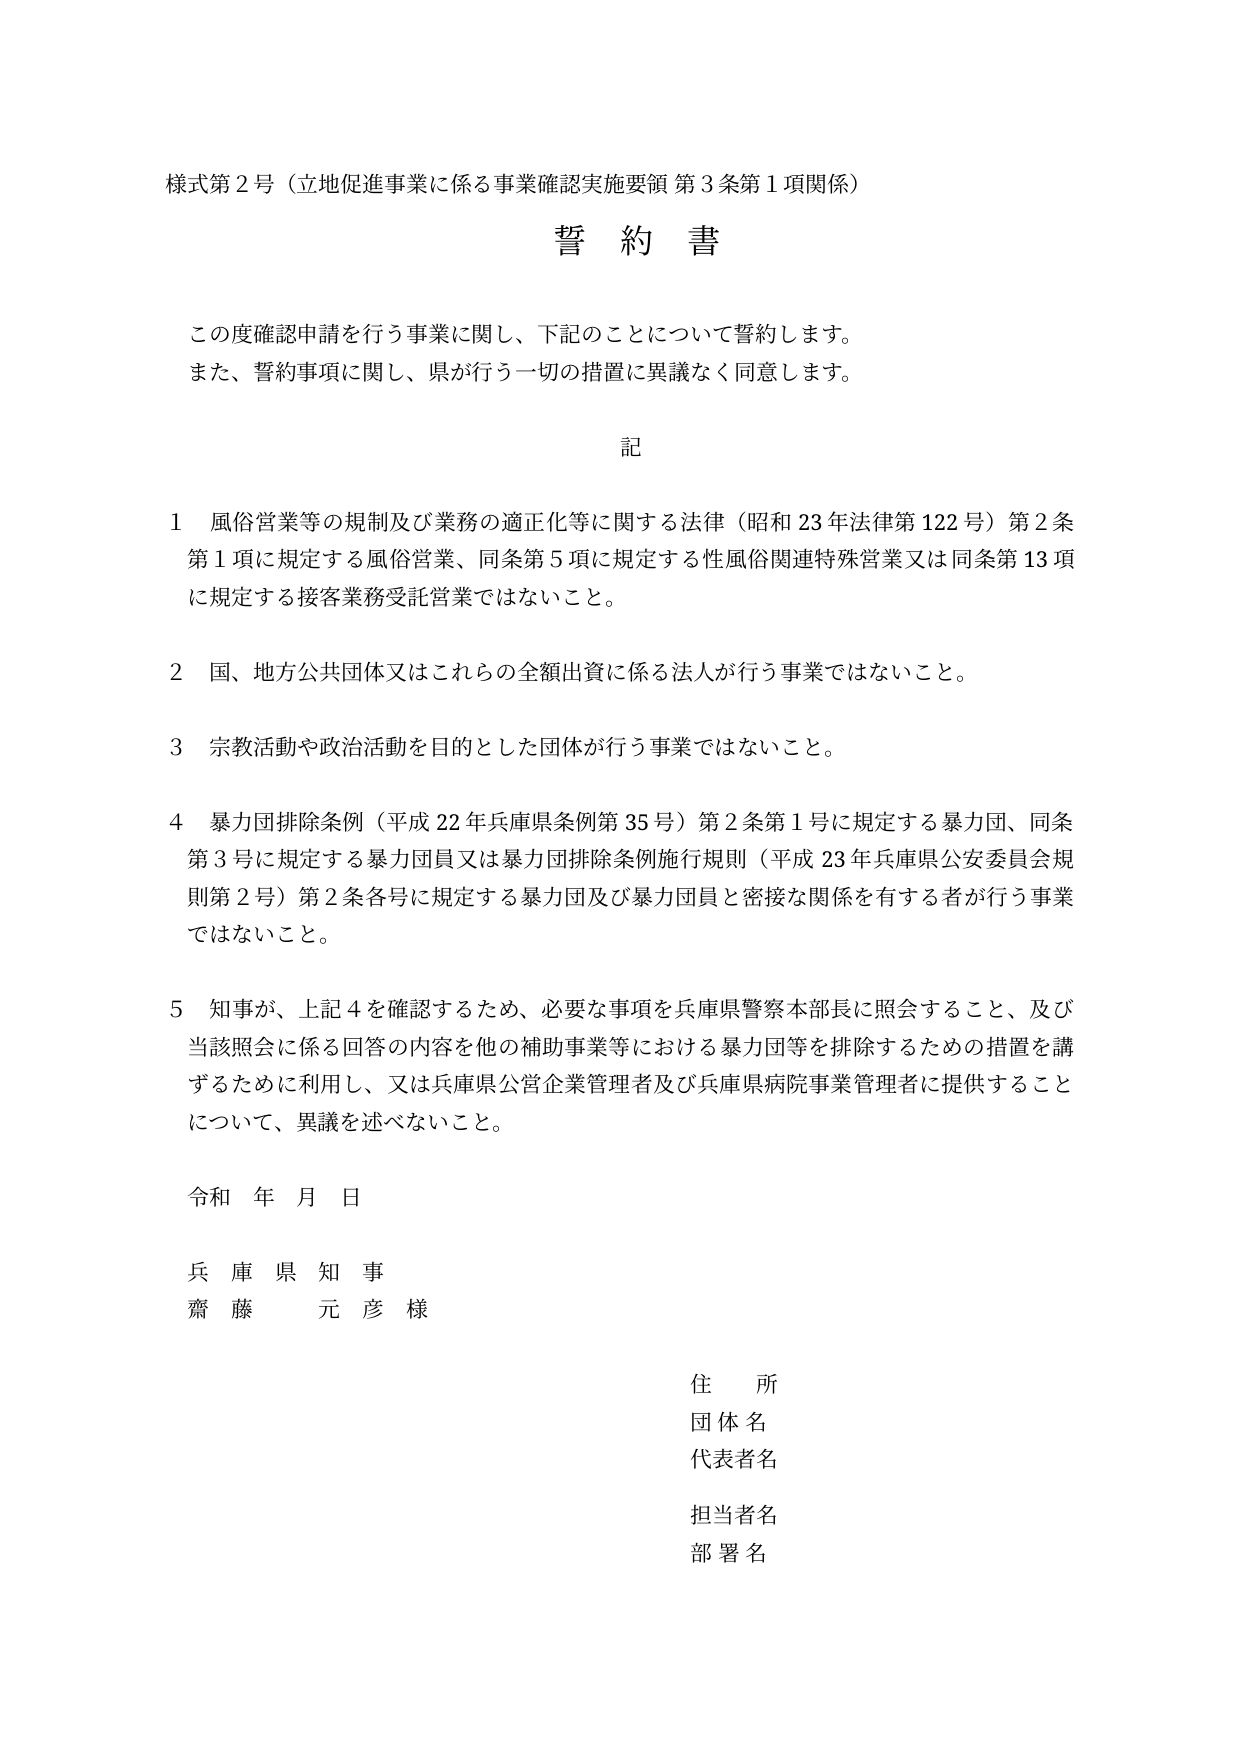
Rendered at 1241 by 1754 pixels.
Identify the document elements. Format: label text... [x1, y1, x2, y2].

text 住 所 [165, 1364, 1075, 1402]
text １ 風俗営業等の規制及び業務の適正化等に関する法律（昭和23年法律第122号）第２条第１項に規定する風俗営業、同条第５項に規定する性風俗関連特殊営業又は同条第13項に規定する接客業務受託営業ではないこと。 [165, 502, 1075, 614]
text 令和 年 月 日 [165, 1177, 1075, 1214]
text 記 [165, 427, 1075, 464]
text 部 署 名 [165, 1533, 1075, 1571]
text 齋 藤 元 彦 様 [165, 1289, 1075, 1327]
text ５ 知事が、上記４を確認するため、必要な事項を兵庫県警察本部長に照会すること、及び当該照会に係る回答の内容を他の補助事業等における暴力団等を排除するための措置を講ずるために利用し、又は兵庫県公営企業管理者及び兵庫県病院事業管理者に提供することについて、異議を述べないこと。 [165, 989, 1075, 1139]
text ３ 宗教活動や政治活動を目的とした団体が行う事業ではないこと。 [165, 727, 1075, 764]
text また、誓約事項に関し、県が行う一切の措置に異議なく同意します。 [165, 352, 1075, 389]
text 団体名 [165, 1402, 1075, 1439]
text 様式第２号（立地促進事業に係る事業確認実施要領 第３条第１項関係） [165, 164, 1075, 202]
text ４ 暴力団排除条例（平成22年兵庫県条例第35号）第２条第１号に規定する暴力団、同条第３号に規定する暴力団員又は暴力団排除条例施行規則（平成23年兵庫県公安委員会規則第２号）第２条各号に規定する暴力団及び暴力団員と密接な関係を有する者が行う事業ではないこと。 [165, 802, 1075, 952]
text 担当者名 [165, 1496, 1075, 1533]
text 代表者名 [165, 1439, 1075, 1477]
text 誓 約 書 [165, 202, 1075, 277]
text 兵 庫 県 知 事 [165, 1252, 1075, 1289]
text ２ 国、地方公共団体又はこれらの全額出資に係る法人が行う事業ではないこと。 [165, 652, 1075, 689]
text この度確認申請を行う事業に関し、下記のことについて誓約します。 [165, 314, 1075, 352]
